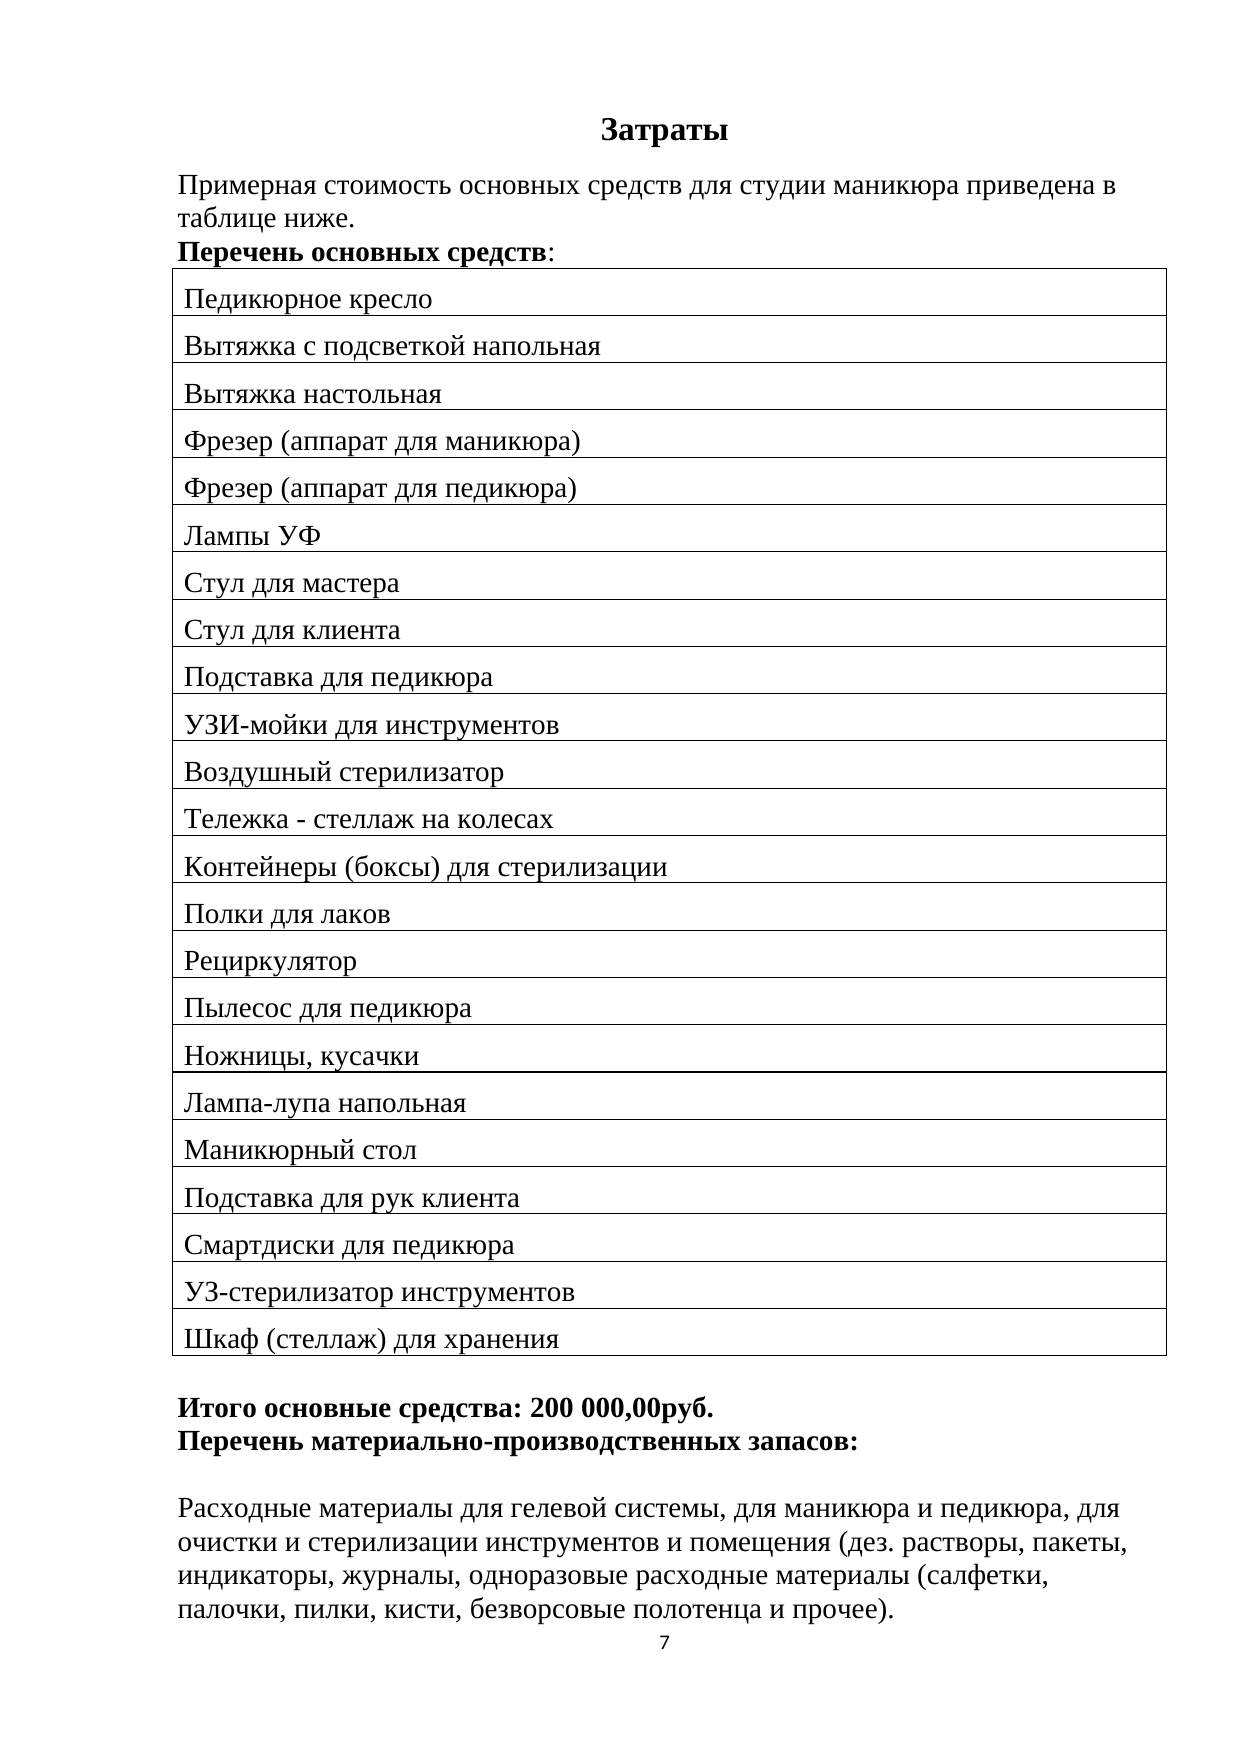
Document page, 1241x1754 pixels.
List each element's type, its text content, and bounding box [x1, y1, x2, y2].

table_cell Пылесос для педикюра [173, 978, 1166, 1024]
table_cell Фрезер (аппарат для педикюра) [173, 458, 1166, 504]
table_cell Лампа-лупа напольная [173, 1073, 1166, 1119]
text Перечень материально-производственных запасов: [177, 1423, 1152, 1457]
table_cell Стул для клиента [173, 600, 1166, 646]
table_cell Тележка - стеллаж на колесах [173, 789, 1166, 835]
table_cell Фрезер (аппарат для маникюра) [173, 410, 1166, 457]
table_cell Подставка для педикюра [173, 647, 1166, 693]
table_cell Стул для мастера [173, 552, 1166, 598]
text Перечень основных средств: [177, 234, 1152, 267]
table_cell Подставка для рук клиента [173, 1167, 1166, 1213]
table_cell Контейнеры (боксы) для стерилизации [173, 836, 1166, 882]
table_cell Вытяжка настольная [173, 363, 1166, 409]
table_cell Ножницы, кусачки [173, 1025, 1166, 1071]
text Затраты [177, 109, 1152, 148]
table_cell Полки для лаков [173, 883, 1166, 929]
text Примерная стоимость основных средств для студии маникюра приведена в таблице ниже. [177, 167, 1152, 234]
table_cell Смартдиски для педикюра [173, 1214, 1166, 1261]
table_header Педикюрное кресло [173, 269, 1166, 315]
table_cell Лампы УФ [173, 505, 1166, 551]
text Итого основные средства: 200 000,00руб. [177, 1390, 1152, 1423]
table_cell Шкаф (стеллаж) для хранения [173, 1309, 1166, 1355]
table_cell Маникюрный стол [173, 1120, 1166, 1166]
table_cell Воздушный стерилизатор [173, 741, 1166, 788]
table_cell УЗИ-мойки для инструментов [173, 694, 1166, 740]
table_cell УЗ-стерилизатор инструментов [173, 1262, 1166, 1308]
table_cell Вытяжка с подсветкой напольная [173, 316, 1166, 362]
text Расходные материалы для гелевой системы, для маникюра и педикюра, для очистки и стерилизации инструментов и помещения (дез. растворы, пакеты, индикаторы, журналы, одноразовые расходные материалы (салфетки, палочки, пилки, кисти, безворсовые полотенца и прочее). [177, 1490, 1152, 1624]
table_cell Рециркулятор [173, 931, 1166, 977]
